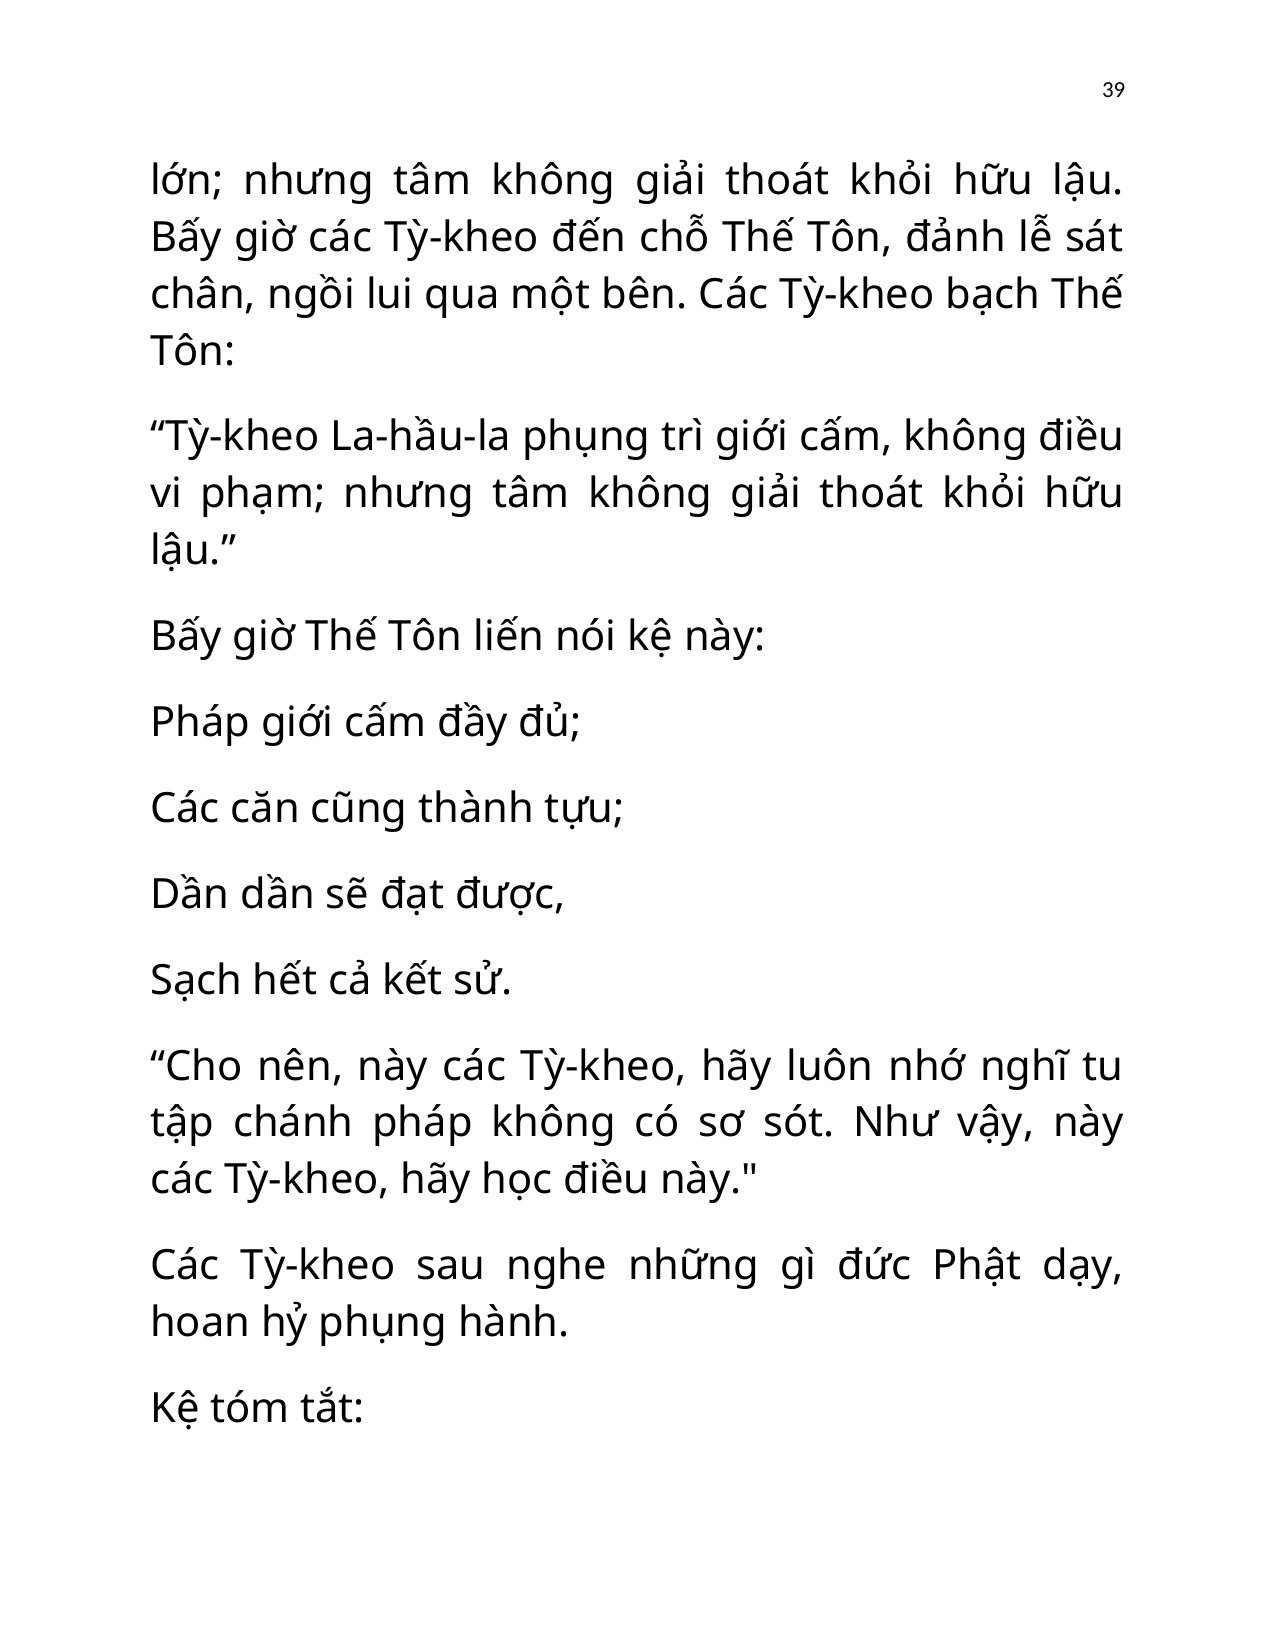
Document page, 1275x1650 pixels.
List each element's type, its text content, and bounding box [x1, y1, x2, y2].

text Các Tỳ-kheo sau nghe những gì đức Phật dạy, hoan hỷ phụng hành. [150, 1235, 1125, 1348]
text “Cho nên, này các Tỳ-kheo, hãy luôn nhớ nghĩ tu tập chánh pháp không có sơ sót. Như vậy, này các Tỳ-kheo, hãy học điều này." [150, 1035, 1125, 1206]
text Bấy giờ Thế Tôn liến nói kệ này: [150, 606, 1125, 662]
text Các căn cũng thành tựu; [150, 778, 1125, 834]
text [150, 150, 1125, 377]
text “Tỳ-kheo La-hầu-la phụng trì giới cấm, không điều vi phạm; nhưng tâm không giải thoát khỏi hữu lậu.” [150, 406, 1125, 577]
text Sạch hết cả kết sử. [150, 949, 1125, 1006]
text Pháp giới cấm đầy đủ; [150, 692, 1125, 748]
text Kệ tóm tắt: [150, 1378, 1125, 1434]
text Dần dần sẽ đạt được, [150, 863, 1125, 920]
